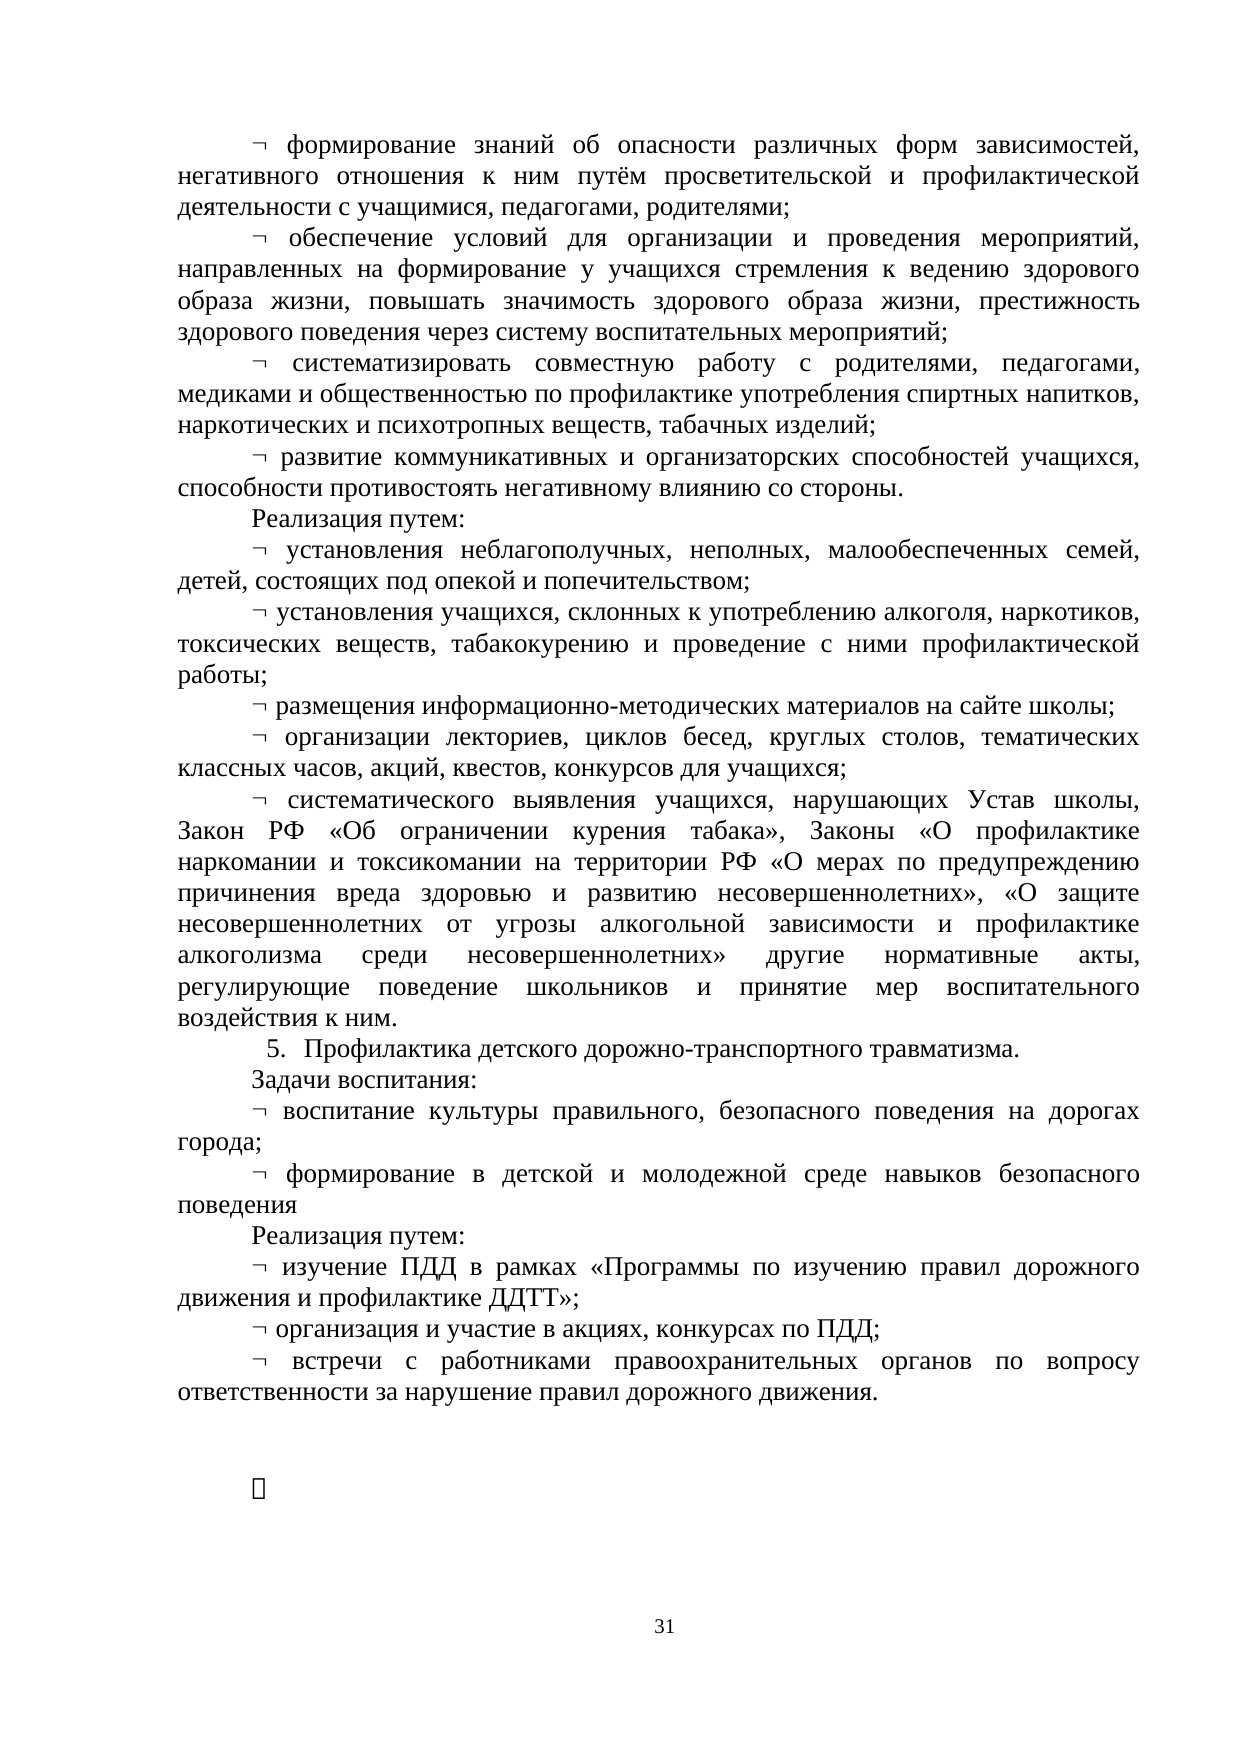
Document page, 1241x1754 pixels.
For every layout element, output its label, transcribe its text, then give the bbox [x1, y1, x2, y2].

list Профилактика детского дорожно-транспортного травматизма. [266, 1032, 1152, 1063]
text воспитание культуры правильного, безопасного поведения на дорогах города; [177, 1094, 1141, 1157]
text организации лекториев, циклов бесед, круглых столов, тематических классных часов, акций, квестов, конкурсов для учащихся; [177, 720, 1141, 783]
text установления неблагополучных, неполных, малообеспеченных семей, детей, состоящих под опекой и попечительством; [177, 533, 1141, 596]
text формирование знаний об опасности различных форм зависимостей, негативного отношения к ним путём просветительской и профилактической деятельности с учащимися, педагогами, родителями; [177, 128, 1141, 221]
text формирование в детской и молодежной среде навыков безопасного поведения [177, 1157, 1141, 1219]
text Реализация путем: [177, 1219, 1141, 1250]
text изучение ПДД в рамках «Программы по изучению правил дорожного движения и профилактике ДДТТ»; [177, 1250, 1141, 1313]
text систематизировать совместную работу с родителями, педагогами, медиками и общественностью по профилактике употребления спиртных напитков, наркотических и психотропных веществ, табачных изделий; [177, 346, 1141, 439]
text установления учащихся, склонных к употреблению алкоголя, наркотиков, токсических веществ, табакокурению и проведение с ними профилактической работы; [177, 596, 1141, 689]
text встречи с работниками правоохранительных органов по вопросу ответственности за нарушение правил дорожного движения. [177, 1344, 1141, 1406]
text Задачи воспитания: [177, 1063, 1141, 1094]
text организация и участие в акциях, конкурсах по ПДД; [177, 1313, 1141, 1344]
text систематического выявления учащихся, нарушающих Устав школы, Закон РФ «Об ограничении курения табака», Законы «О профилактике наркомании и токсикомании на территории РФ «О мерах по предупреждению причинения вреда здоровью и развитию несовершеннолетних», «О защите несовершеннолетних от угрозы алкогольной зависимости и профилактике алкоголизма среди несовершеннолетних» другие нормативные акты, регулирующие поведение школьников и принятие мер воспитательного воздействия к ним. [177, 783, 1141, 1032]
text Реализация путем: [177, 502, 1141, 533]
text развитие коммуникативных и организаторских способностей учащихся, способности противостоять негативному влиянию со стороны. [177, 439, 1141, 502]
text размещения информационно-методических материалов на сайте школы; [177, 689, 1141, 720]
text обеспечение условий для организации и проведения мероприятий, направленных на формирование у учащихся стремления к ведению здорового образа жизни, повышать значимость здорового образа жизни, престижность здорового поведения через систему воспитательных мероприятий; [177, 221, 1141, 346]
